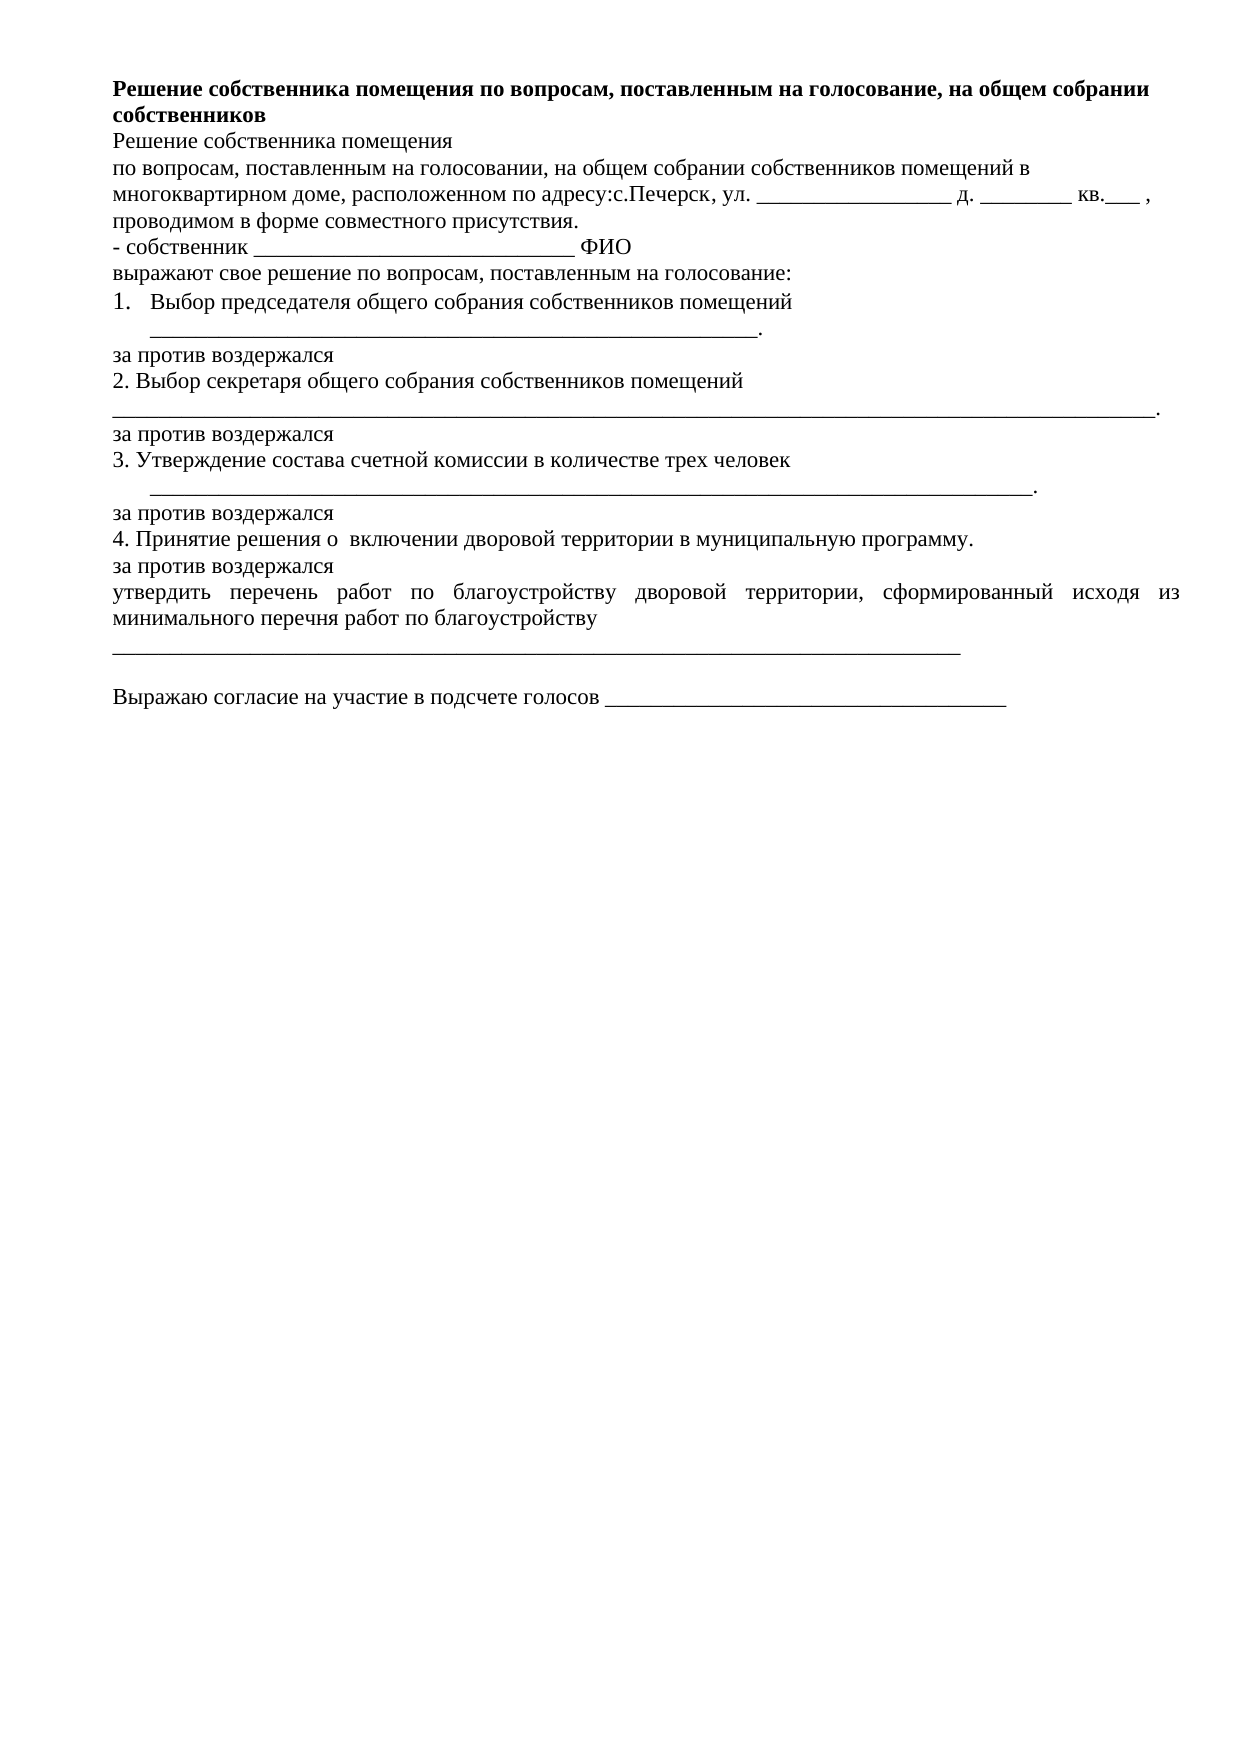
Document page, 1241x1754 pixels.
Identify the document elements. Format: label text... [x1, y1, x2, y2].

text за против воздержался [112, 499, 1181, 525]
list Выбор председателя общего собрания собственников помещений [112, 286, 1181, 314]
text по вопросам, поставленным на голосовании, на общем собрании собственников помещений в многоквартирном доме, расположенном по адресу:с.Печерск, ул. _________________ д. ________ кв.___ , [112, 154, 1181, 207]
text за против воздержался [112, 420, 1181, 446]
text _____________________________________________________. [150, 314, 1181, 341]
text утвердить перечень работ по благоустройству дворовой территории, сформированный исходя из минимального перечня работ по благоустройству [112, 578, 1181, 631]
text Решение собственника помещения [112, 128, 1181, 154]
text Выражаю согласие на участие в подсчете голосов ___________________________________ [112, 683, 1181, 710]
text - собственник ____________________________ ФИО [112, 233, 1181, 259]
text за против воздержался [112, 552, 1181, 578]
text проводимом в форме совместного присутствия. [112, 207, 1181, 233]
subtitle Решение собственника помещения по вопросам, поставленным на голосование, на общем собрании собственников [112, 75, 1181, 128]
text 4. Принятие решения о включении дворовой территории в муниципальную программу. [112, 525, 1181, 552]
text 2. Выбор секретаря общего собрания собственников помещений [112, 367, 1181, 393]
text ___________________________________________________________________________________________. [112, 393, 1181, 420]
text выражают свое решение по вопросам, поставленным на голосование: [112, 259, 1181, 286]
text за против воздержался [112, 341, 1181, 367]
text 3. Утверждение состава счетной комиссии в количестве трех человек [112, 446, 1181, 473]
text __________________________________________________________________________ [112, 631, 1181, 657]
text _____________________________________________________________________________. [150, 473, 1181, 499]
